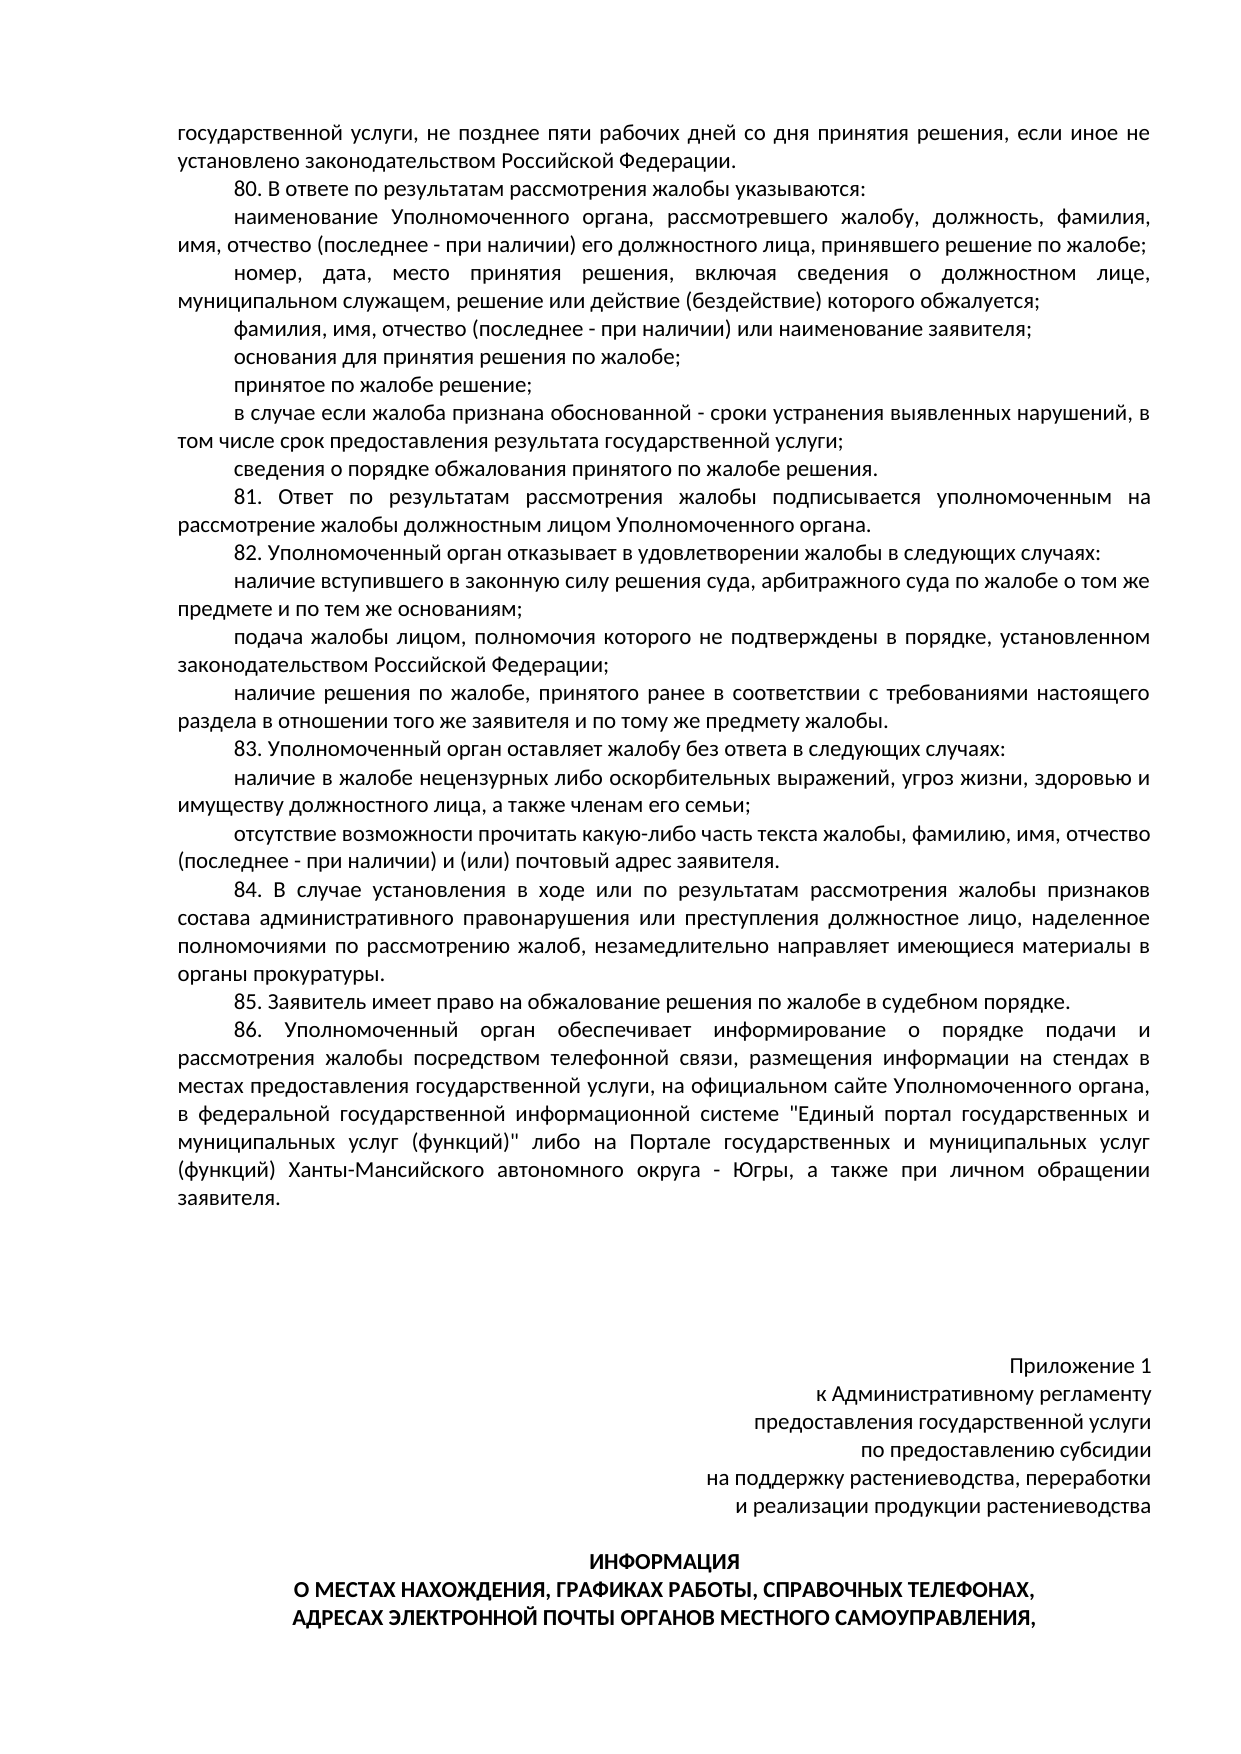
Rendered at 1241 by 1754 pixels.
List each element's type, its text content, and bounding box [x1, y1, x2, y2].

text предоставления государственной услуги [177, 1407, 1152, 1435]
text основания для принятия решения по жалобе; [177, 342, 1152, 370]
text 84. В случае установления в ходе или по результатам рассмотрения жалобы признаков состава административного правонарушения или преступления должностное лицо, наделенное полномочиями по рассмотрению жалоб, незамедлительно направляет имеющиеся материалы в органы прокуратуры. [177, 875, 1152, 987]
text на поддержку растениеводства, переработки [177, 1463, 1152, 1491]
title АДРЕСАХ ЭЛЕКТРОННОЙ ПОЧТЫ ОРГАНОВ МЕСТНОГО САМОУПРАВЛЕНИЯ, [177, 1603, 1152, 1631]
text 81. Ответ по результатам рассмотрения жалобы подписывается уполномоченным на рассмотрение жалобы должностным лицом Уполномоченного органа. [177, 482, 1152, 538]
title ИНФОРМАЦИЯ [177, 1547, 1152, 1575]
text по предоставлению субсидии [177, 1435, 1152, 1463]
text наличие вступившего в законную силу решения суда, арбитражного суда по жалобе о том же предмете и по тем же основаниям; [177, 566, 1152, 622]
text к Административному регламенту [177, 1379, 1152, 1407]
title О МЕСТАХ НАХОЖДЕНИЯ, ГРАФИКАХ РАБОТЫ, СПРАВОЧНЫХ ТЕЛЕФОНАХ, [177, 1575, 1152, 1603]
text фамилия, имя, отчество (последнее - при наличии) или наименование заявителя; [177, 314, 1152, 342]
text Приложение 1 [177, 1351, 1152, 1379]
text подача жалобы лицом, полномочия которого не подтверждены в порядке, установленном законодательством Российской Федерации; [177, 622, 1152, 678]
text принятое по жалобе решение; [177, 370, 1152, 398]
text в случае если жалоба признана обоснованной - сроки устранения выявленных нарушений, в том числе срок предоставления результата государственной услуги; [177, 398, 1152, 454]
text наличие решения по жалобе, принятого ранее в соответствии с требованиями настоящего раздела в отношении того же заявителя и по тому же предмету жалобы. [177, 678, 1152, 734]
text 83. Уполномоченный орган оставляет жалобу без ответа в следующих случаях: [177, 734, 1152, 763]
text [177, 118, 1152, 174]
text 80. В ответе по результатам рассмотрения жалобы указываются: [177, 174, 1152, 202]
text 86. Уполномоченный орган обеспечивает информирование о порядке подачи и рассмотрения жалобы посредством телефонной связи, размещения информации на стендах в местах предоставления государственной услуги, на официальном сайте Уполномоченного органа, в федеральной государственной информационной системе "Единый портал государственных и муниципальных услуг (функций)" либо на Портале государственных и муниципальных услуг (функций) Ханты-Мансийского автономного округа - Югры, а также при личном обращении заявителя. [177, 1015, 1152, 1211]
text наличие в жалобе нецензурных либо оскорбительных выражений, угроз жизни, здоровью и имуществу должностного лица, а также членам его семьи; [177, 763, 1152, 819]
text и реализации продукции растениеводства [177, 1491, 1152, 1519]
text номер, дата, место принятия решения, включая сведения о должностном лице, муниципальном служащем, решение или действие (бездействие) которого обжалуется; [177, 258, 1152, 314]
text 85. Заявитель имеет право на обжалование решения по жалобе в судебном порядке. [177, 987, 1152, 1015]
text 82. Уполномоченный орган отказывает в удовлетворении жалобы в следующих случаях: [177, 538, 1152, 566]
text сведения о порядке обжалования принятого по жалобе решения. [177, 454, 1152, 482]
text наименование Уполномоченного органа, рассмотревшего жалобу, должность, фамилия, имя, отчество (последнее - при наличии) его должностного лица, принявшего решение по жалобе; [177, 202, 1152, 258]
text отсутствие возможности прочитать какую-либо часть текста жалобы, фамилию, имя, отчество (последнее - при наличии) и (или) почтовый адрес заявителя. [177, 819, 1152, 875]
